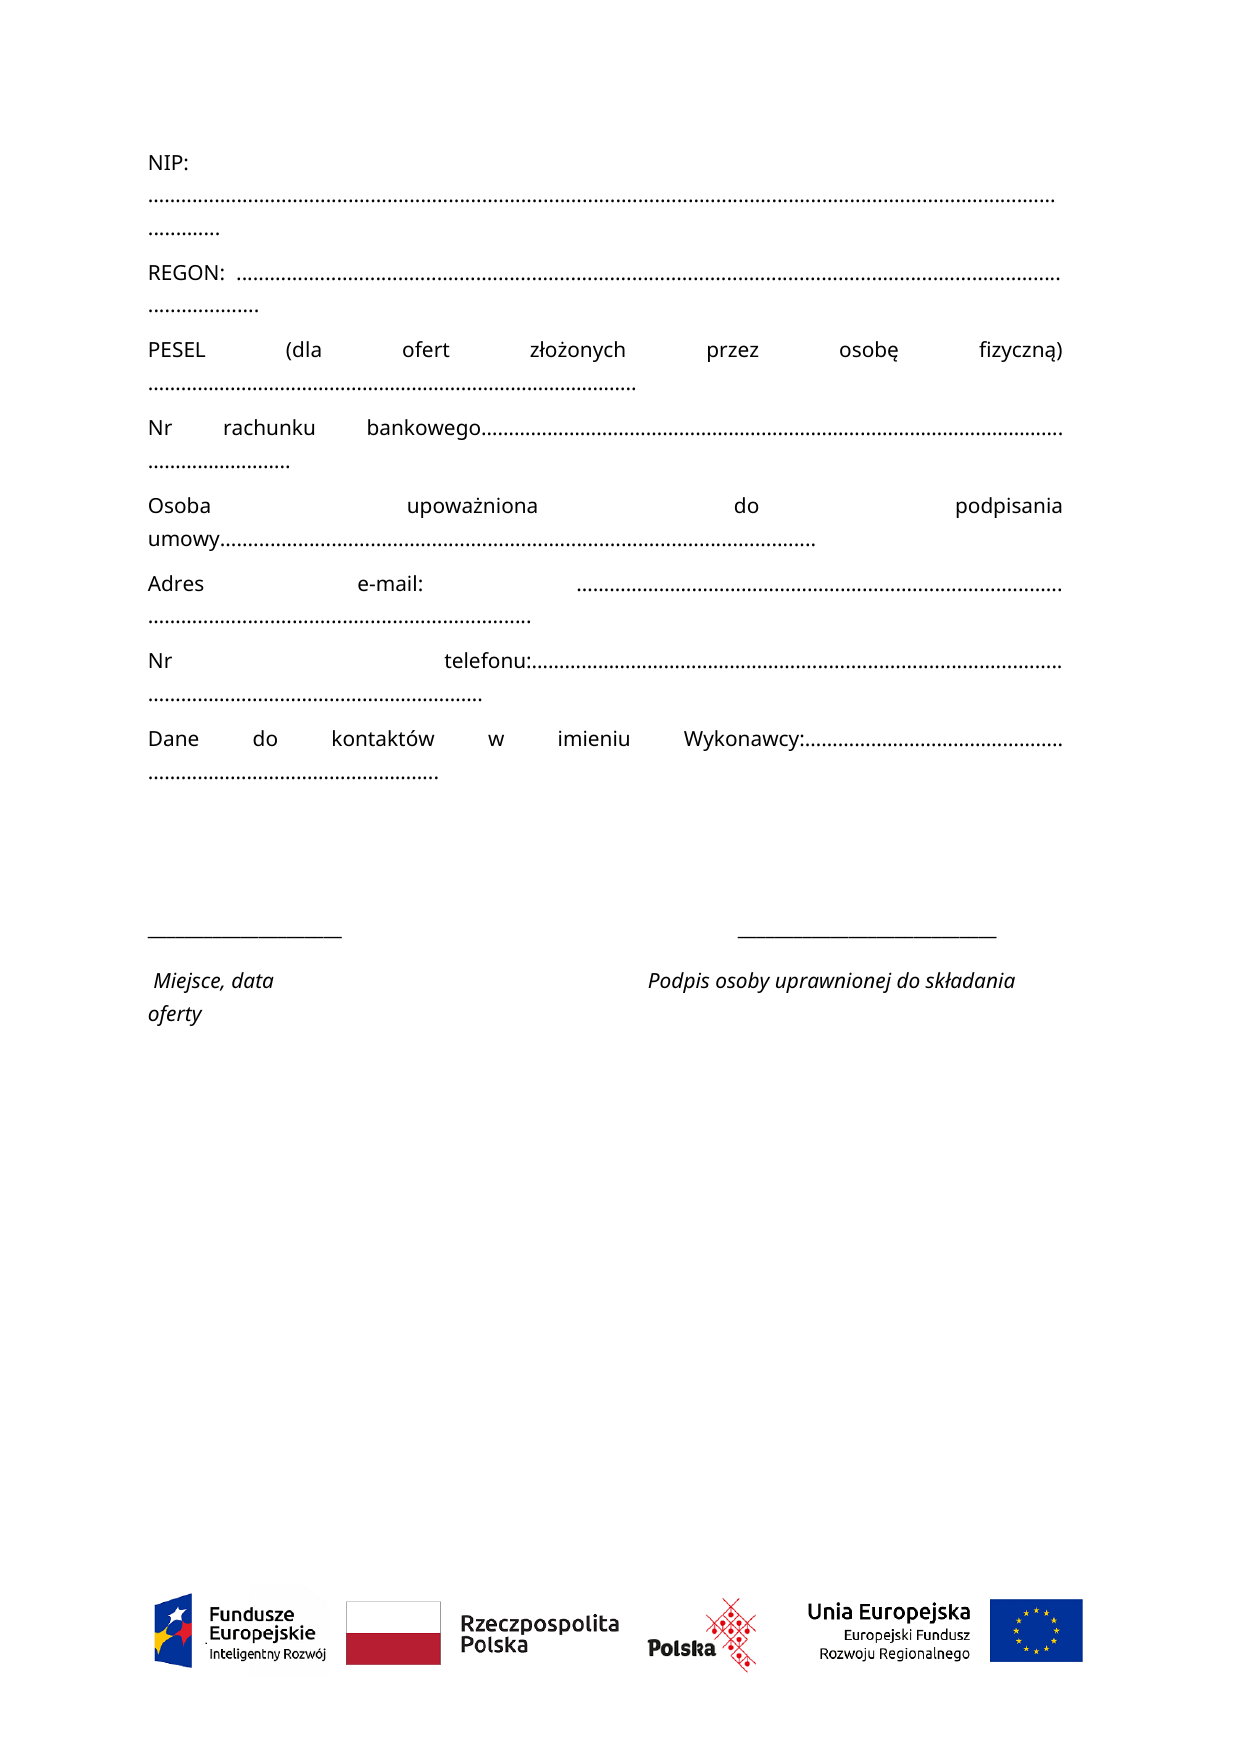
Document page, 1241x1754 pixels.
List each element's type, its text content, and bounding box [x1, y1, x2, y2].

text Nr telefonu:…………………………………………….............................................……………………………………………………. [148, 646, 1063, 707]
text _____________________ ____________________________ [148, 913, 1063, 941]
text NIP: …….......................................................................................................................................................................... [148, 148, 1063, 241]
text Nr rachunku bankowego…………………………………………………………………………………………….…………………….. [148, 413, 1063, 474]
picture [147, 1585, 1092, 1681]
text Osoba upoważniona do podpisania umowy........................................................................................................... [148, 491, 1063, 552]
text Adres e-mail: …………………………………………….....................................………............................................................ [148, 569, 1063, 630]
text Miejsce, data Podpis osoby uprawnionej do składania oferty [148, 966, 1063, 1027]
text PESEL (dla ofert złożonych przez osobę fizyczną) …………………………………………………………………………….. [148, 336, 1063, 397]
text REGON: ........................................................................................................................................................................ [148, 258, 1063, 319]
text Dane do kontaktów w imieniu Wykonawcy:………………………………………..…………………………………………….. [148, 724, 1063, 785]
